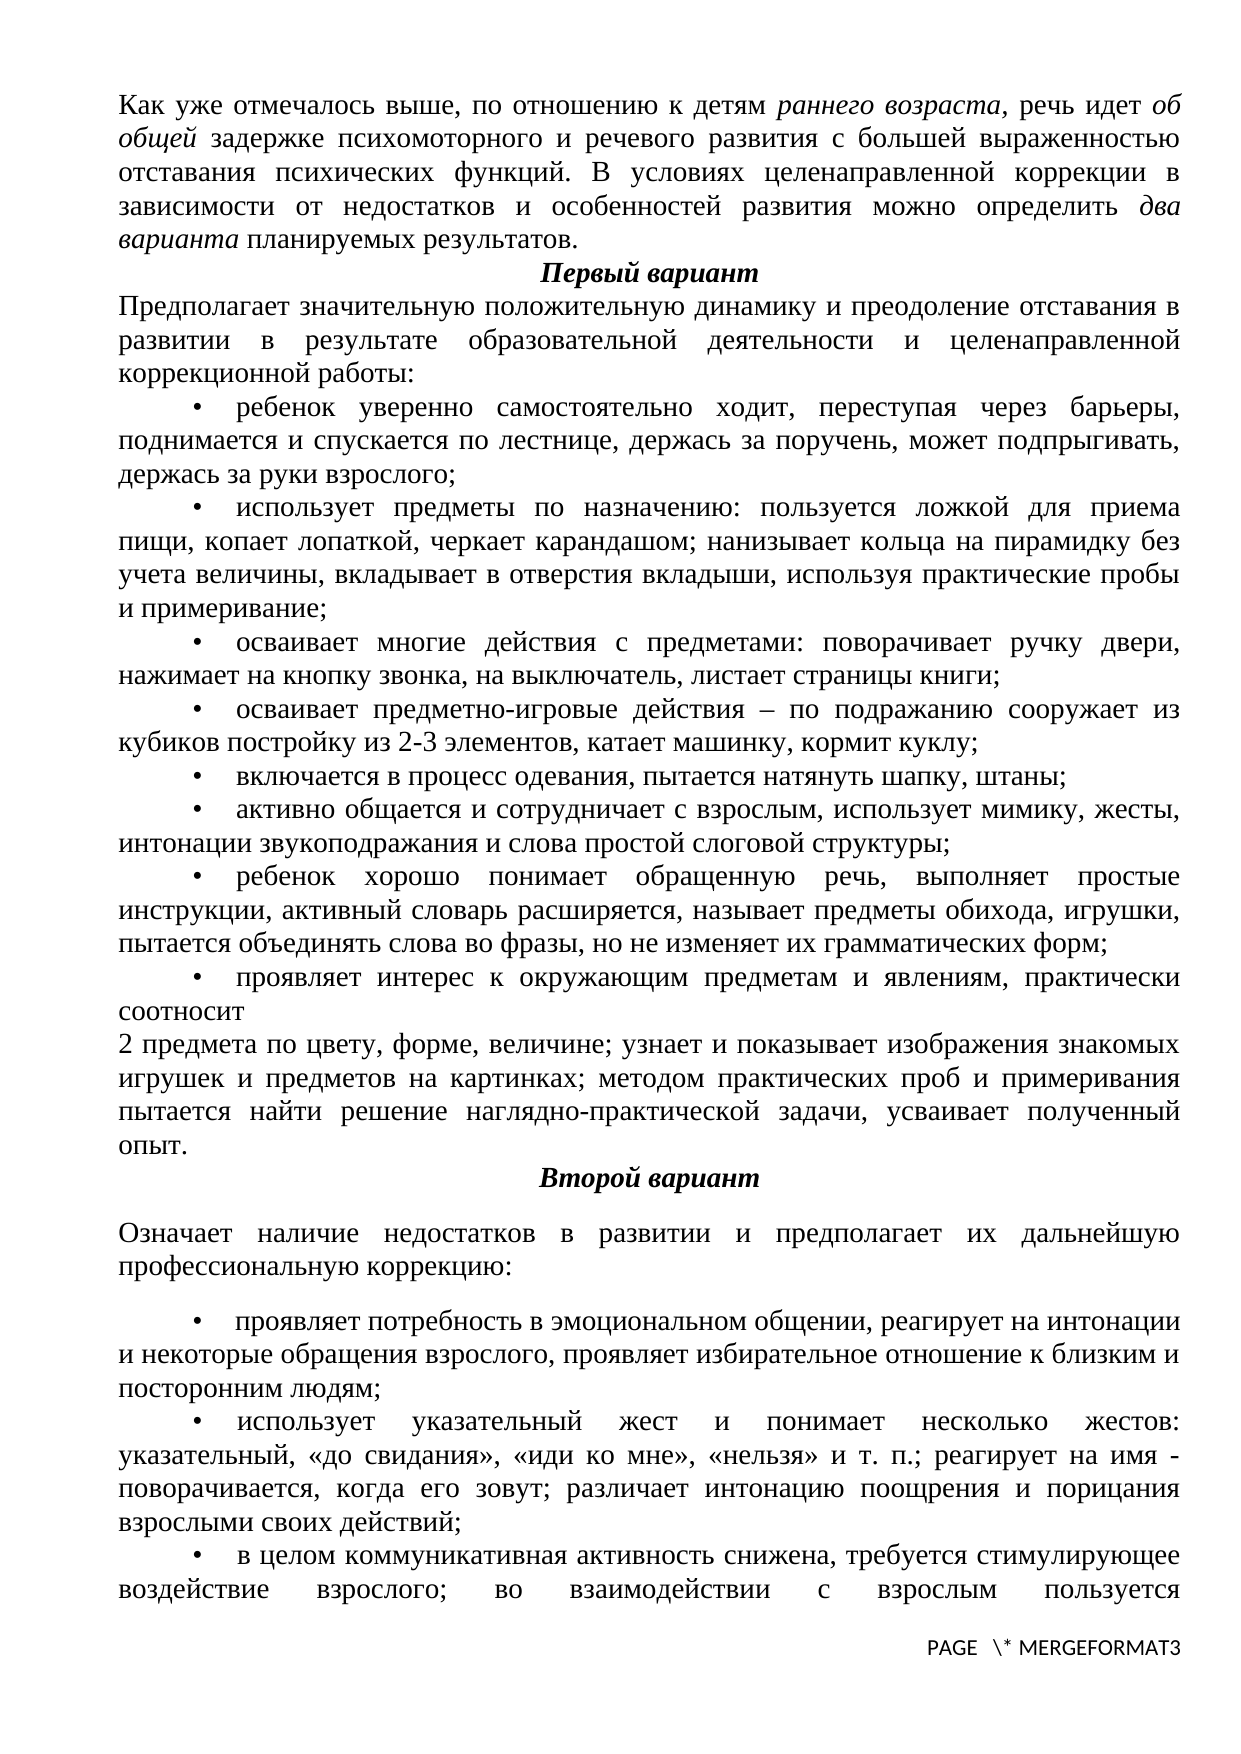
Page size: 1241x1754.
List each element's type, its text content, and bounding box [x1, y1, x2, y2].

text Как уже отмечалось выше, по отношению к детям раннего возраста, речь идет об общей задержке психомоторного и речевого развития с большей выраженностью отставания психических функций. В условиях целенаправленной коррекции в зависимости от недостатков и особенностей развития можно определить два варианта планируемых результатов. [118, 87, 1181, 255]
list включается в процесс одевания, пытается натянуть шапку, штаны; [118, 758, 1181, 791]
text Предполагает значительную положительную динамику и преодоление отставания в развитии в результате образовательной деятельности и целенаправленной коррекционной работы: [118, 288, 1181, 389]
list ребенок уверенно самостоятельно ходит, переступая через барьеры, поднимается и спускается по лестнице, держась за поручень, может подпрыгивать, держась за руки взрослого; [118, 389, 1181, 489]
list осваивает предметно-игровые действия – по подражанию сооружает из кубиков постройку из 2-3 элементов, катает машинку, кормит куклу; [118, 691, 1181, 758]
list активно общается и сотрудничает с взрослым, использует мимику, жесты, интонации звукоподражания и слова простой слоговой структуры; [118, 791, 1181, 858]
list ребенок хорошо понимает обращенную речь, выполняет простые инструкции, активный словарь расширяется, называет предметы обихода, игрушки, пытается объединять слова во фразы, но не изменяет их грамматических форм; [118, 858, 1181, 959]
list использует указательный жест и понимает несколько жестов: указательный, «до свидания», «иди ко мне», «нельзя» и т. п.; реагирует на имя - поворачивается, когда его зовут; различает интонацию поощрения и порицания взрослыми своих действий; [118, 1403, 1181, 1537]
list проявляет потребность в эмоциональном общении, реагирует на интонации и некоторые обращения взрослого, проявляет избирательное отношение к близким и посторонним людям; [118, 1303, 1181, 1403]
text Означает наличие недостатков в развитии и предполагает их дальнейшую профессиональную коррекцию: [118, 1215, 1181, 1282]
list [118, 1537, 1181, 1604]
list проявляет интерес к окружающим предметам и явлениям, практически соотносит 2 предмета по цвету, форме, величине; узнает и показывает изображения знакомых игрушек и предметов на картинках; методом практических проб и примеривания пытается найти решение наглядно-практической задачи, усваивает полученный опыт. [118, 959, 1181, 1160]
text Второй вариант [118, 1160, 1181, 1194]
list использует предметы по назначению: пользуется ложкой для приема пищи, копает лопаткой, черкает карандашом; нанизывает кольца на пирамидку без учета величины, вкладывает в отверстия вкладыши, используя практические пробы и примеривание; [118, 489, 1181, 624]
list осваивает многие действия с предметами: поворачивает ручку двери, нажимает на кнопку звонка, на выключатель, листает страницы книги; [118, 624, 1181, 691]
text Первый вариант [118, 255, 1181, 288]
